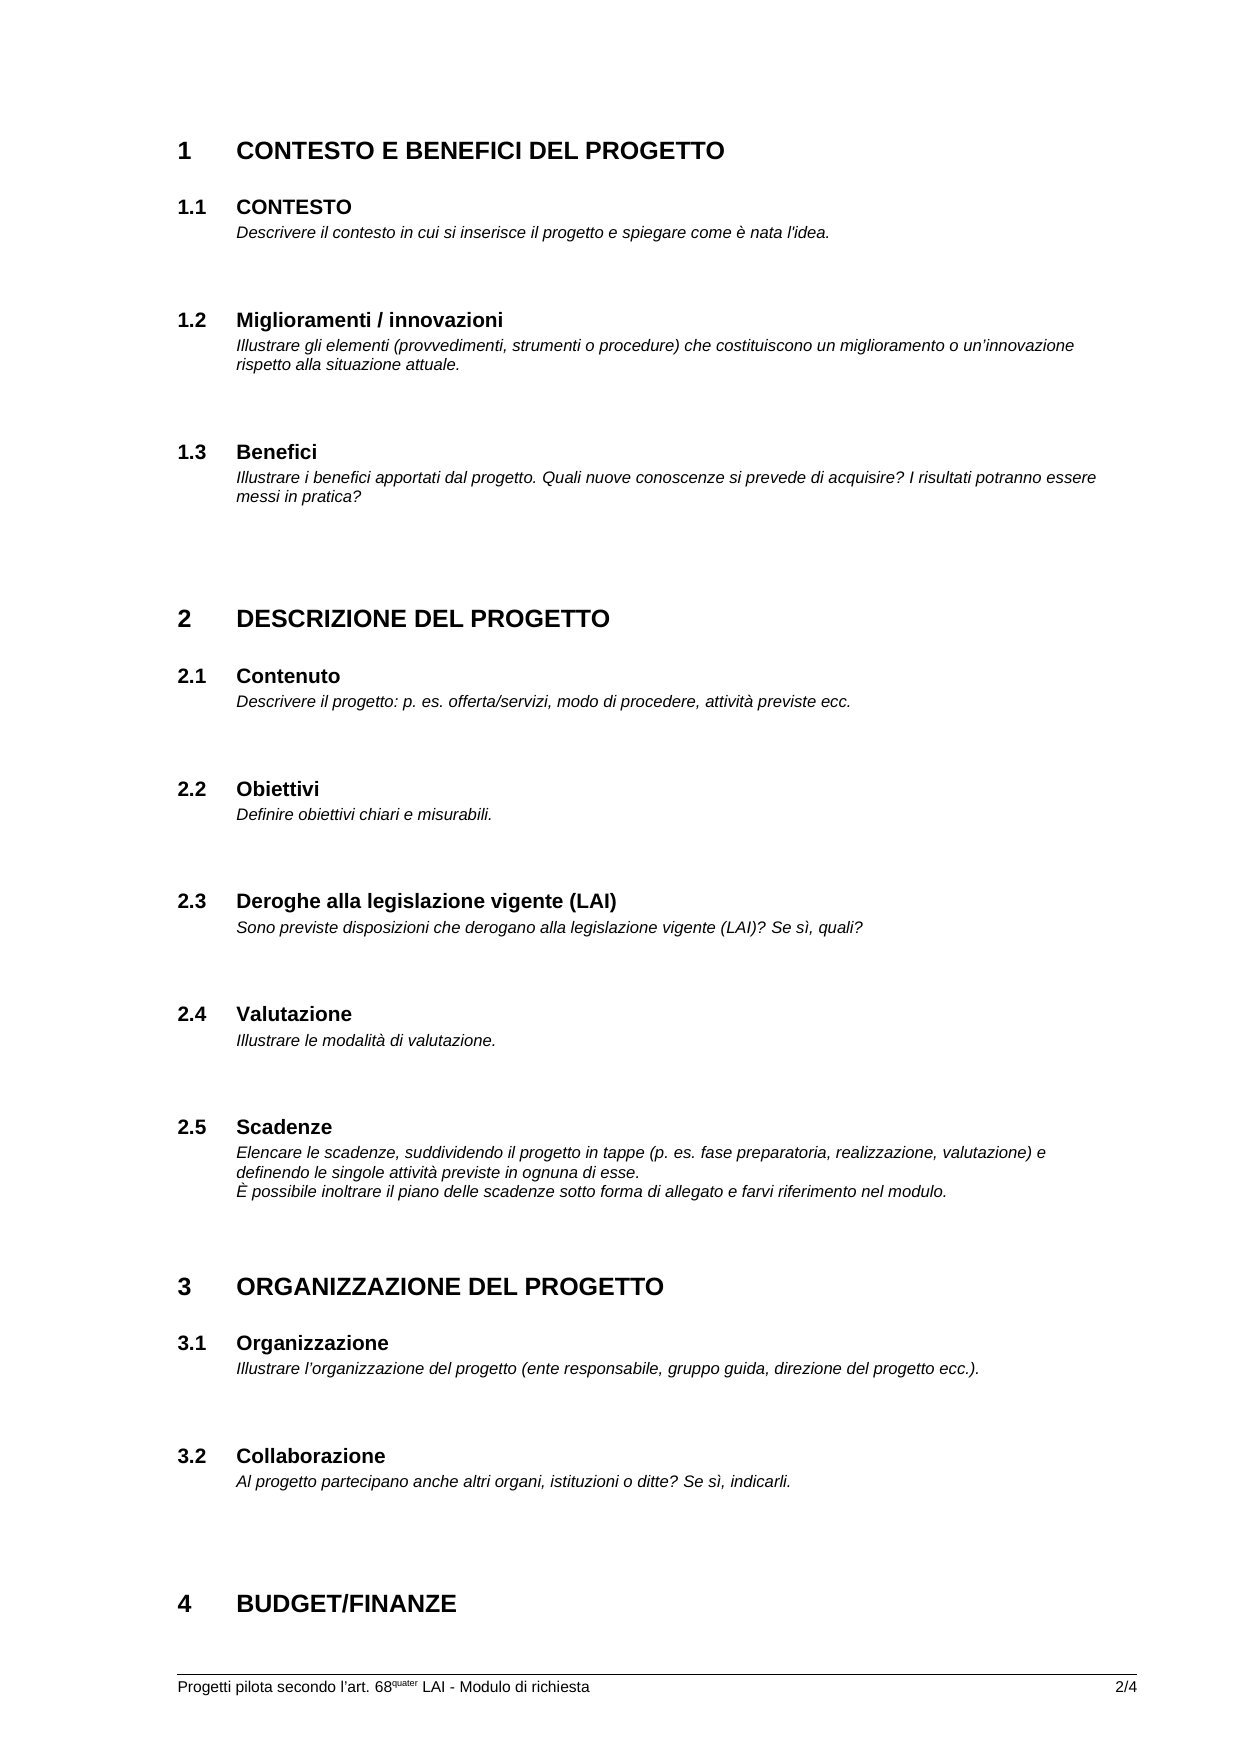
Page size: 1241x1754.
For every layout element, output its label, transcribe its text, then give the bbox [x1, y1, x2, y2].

subtitle Contenuto [177, 660, 1122, 687]
subtitle Scadenze [177, 1112, 1122, 1139]
text Illustrare gli elementi (provvedimenti, strumenti o procedure) che costituiscono un miglioramento o un’innovazione rispetto alla situazione attuale. [236, 336, 1122, 374]
text Illustrare le modalità di valutazione. [236, 1030, 1122, 1049]
text Descrivere il contesto in cui si inserisce il progetto e spiegare come è nata l'idea. [236, 223, 1122, 242]
subtitle CONTESTO [177, 192, 1122, 219]
text Illustrare l’organizzazione del progetto (ente responsabile, gruppo guida, direzione del progetto ecc.). [236, 1359, 1122, 1378]
text Definire obiettivi chiari e misurabili. [236, 804, 1122, 824]
subtitle Benefici [177, 437, 1122, 464]
text Descrivere il progetto: p. es. offerta/servizi, modo di procedere, attività previste ecc. [236, 692, 1122, 711]
subtitle Valutazione [177, 999, 1122, 1026]
text Sono previste disposizioni che derogano alla legislazione vigente (LAI)? Se sì, quali? [236, 917, 1122, 937]
subtitle Miglioramenti / innovazioni [177, 304, 1122, 332]
subtitle Budget/Finanze [177, 1581, 1122, 1618]
text Al progetto partecipano anche altri organi, istituzioni o ditte? Se sì, indicarli. [236, 1472, 1122, 1491]
subtitle Deroghe alla legislazione vigente (LAI) [177, 886, 1122, 913]
subtitle Collaborazione [177, 1441, 1122, 1468]
subtitle Descrizione del progetto [177, 596, 1122, 633]
text Elencare le scadenze, suddividendo il progetto in tappe (p. es. fase preparatoria, realizzazione, valutazione) e definendo le singole attività previste in ognuna di esse. È possibile inoltrare il piano delle scadenze sotto forma di allegato e farvi riferimento nel modulo. [236, 1143, 1122, 1201]
text Illustrare i benefici apportati dal progetto. Quali nuove conoscenze si prevede di acquisire? I risultati potranno essere messi in pratica? [236, 468, 1122, 506]
subtitle Organizzazione [177, 1328, 1122, 1355]
subtitle Obiettivi [177, 773, 1122, 800]
subtitle CONTESTO e benefici del progetto [177, 127, 1122, 164]
subtitle Organizzazione del progetto [177, 1263, 1122, 1301]
